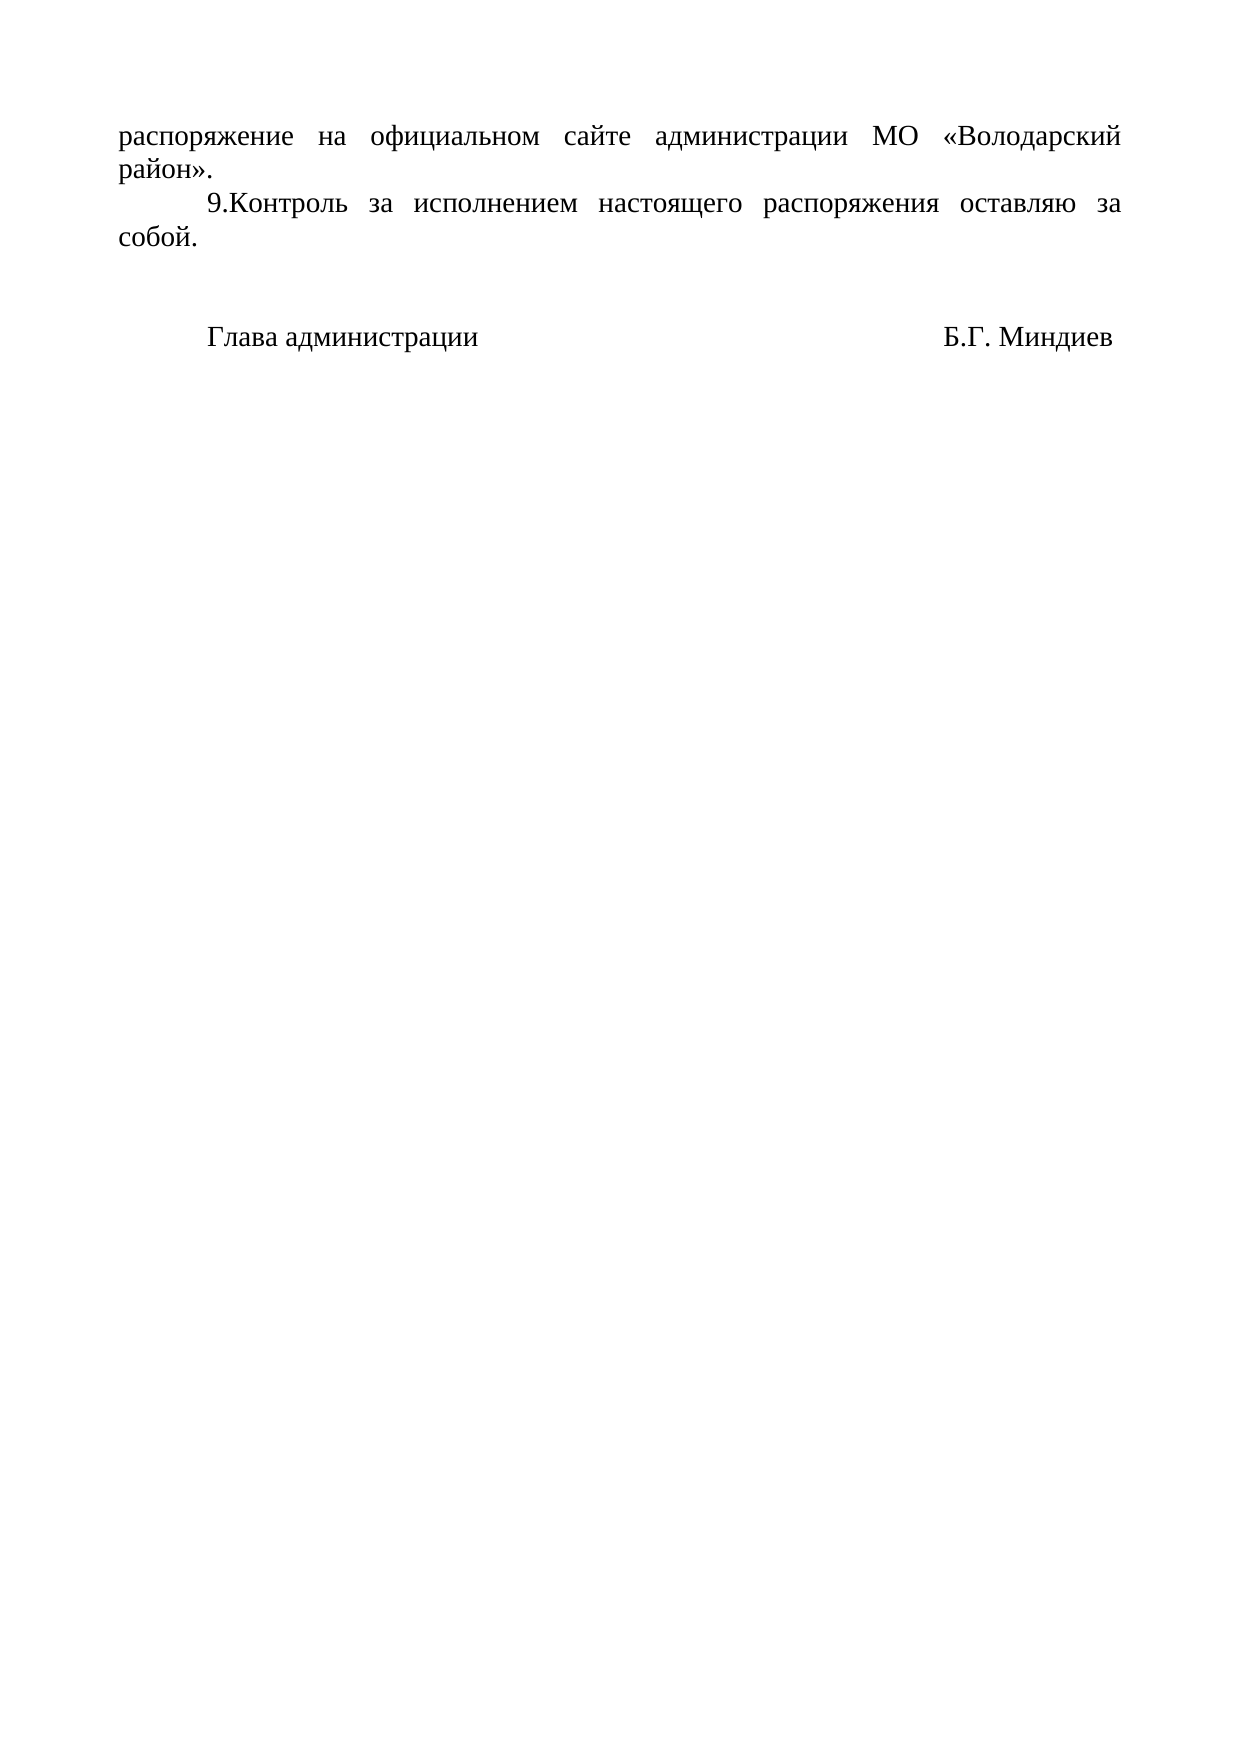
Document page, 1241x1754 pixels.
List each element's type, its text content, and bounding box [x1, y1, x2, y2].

text 9.Контроль за исполнением настоящего распоряжения оставляю за собой. [118, 185, 1122, 252]
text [118, 118, 1122, 185]
text Глава администрации Б.Г. Миндиев [118, 319, 1122, 353]
